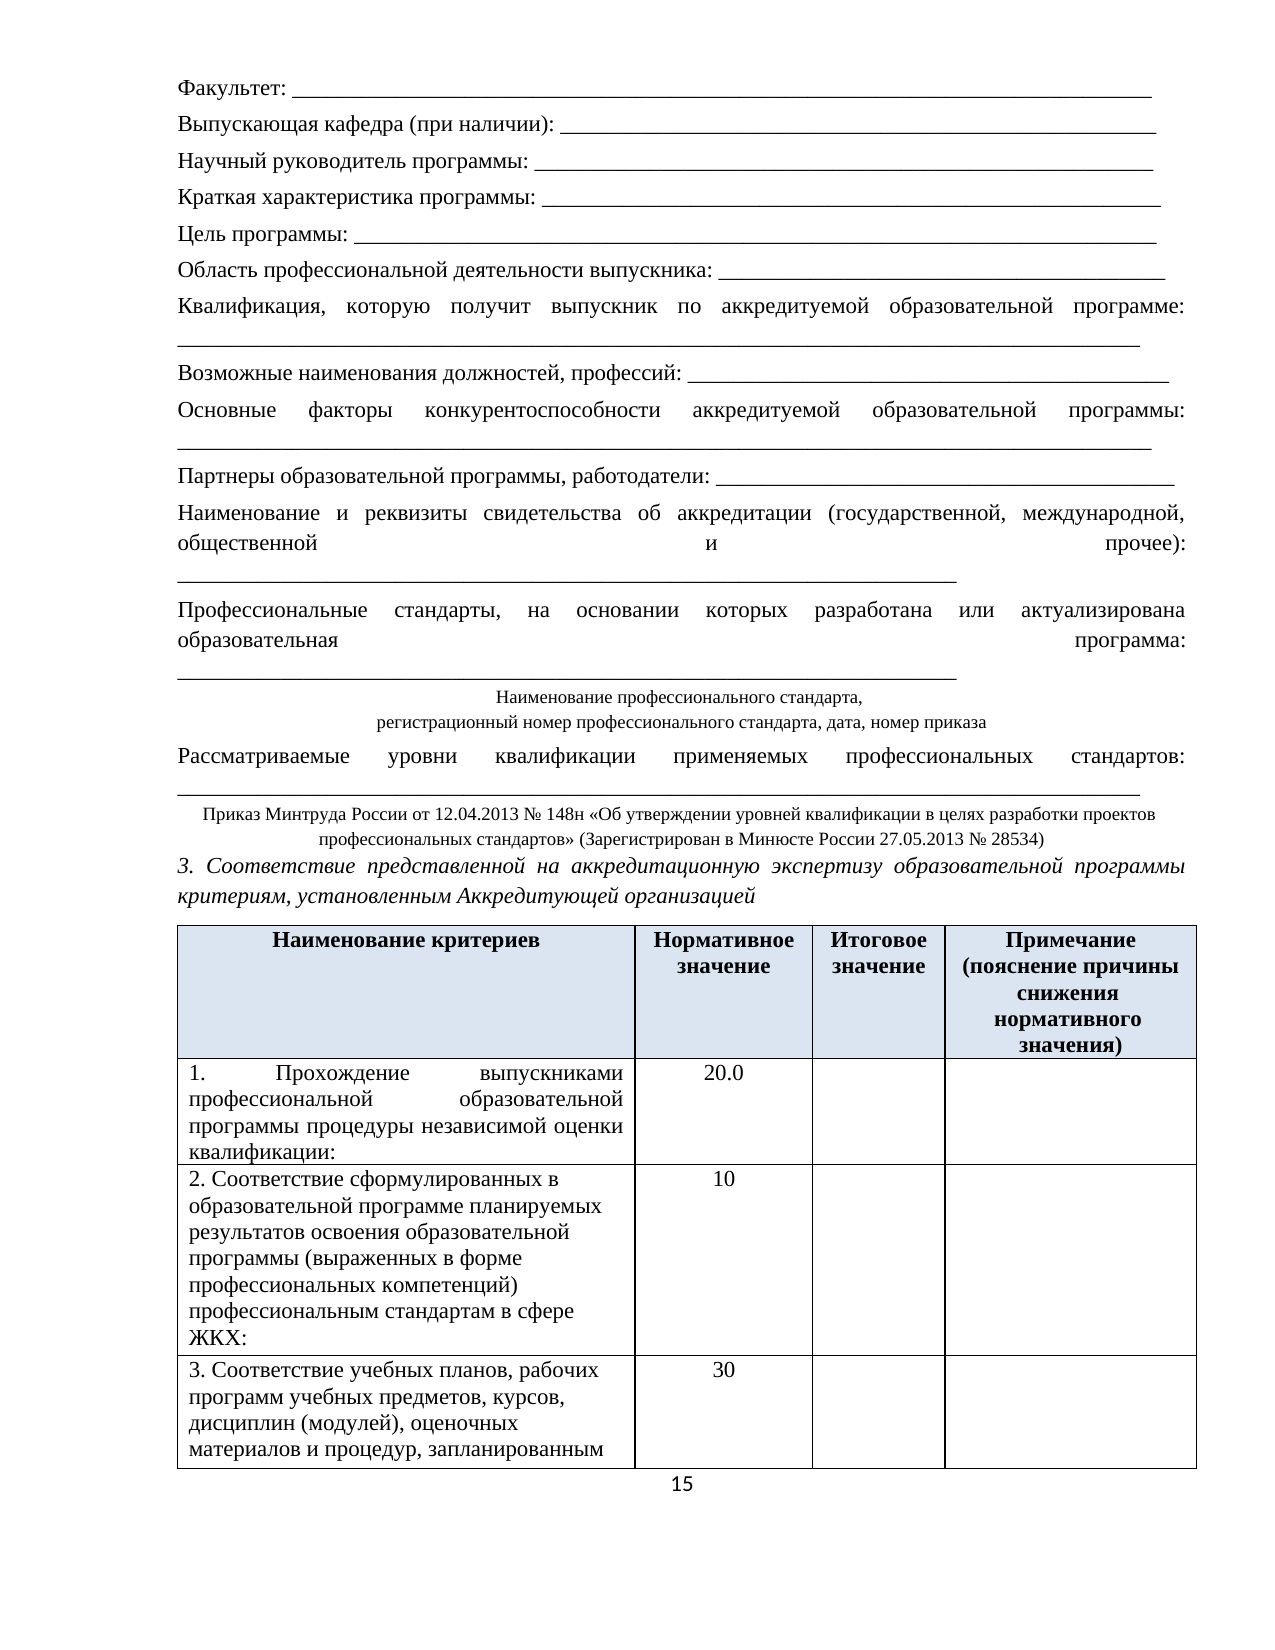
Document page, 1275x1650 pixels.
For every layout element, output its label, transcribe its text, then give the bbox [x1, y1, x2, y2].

table_cell 30 [636, 1356, 812, 1468]
text Выпускающая кафедра (при наличии): ____________________________________________________ [177, 110, 1186, 137]
table_cell [813, 1165, 944, 1355]
table_header Итоговое значение [813, 926, 944, 1058]
table_header Нормативное значение [636, 926, 812, 1058]
table_cell 10 [636, 1165, 812, 1355]
text Краткая характеристика программы: ______________________________________________________ [177, 183, 1186, 209]
table_cell [813, 1059, 944, 1164]
text Научный руководитель программы: ______________________________________________________ [177, 147, 1186, 173]
table_cell [946, 1165, 1196, 1355]
table_cell [813, 1356, 944, 1468]
text 3. Соответствие представленной на аккредитационную экспертизу образовательной программы критериям, установленным Аккредитующей организацией [177, 852, 1186, 909]
text Квалификация, которую получит выпускник по аккредитуемой образовательной программе: ____________________________________________________________________________________ [177, 293, 1186, 349]
text Область профессиональной деятельности выпускника: _______________________________________ [177, 256, 1186, 282]
table_cell 2. Соответствие сформулированных в образовательной программе планируемых результатов освоения образовательной программы (выраженных в форме профессиональных компетенций) профессиональным стандартам в сфере ЖКХ: [178, 1165, 634, 1355]
text Основные факторы конкурентоспособности аккредитуемой образовательной программы: _____________________________________________________________________________________ [177, 396, 1186, 452]
text Профессиональные стандарты, на основании которых разработана или актуализирована образовательная программа: ____________________________________________________________________ [177, 596, 1186, 682]
text Возможные наименования должностей, профессий: __________________________________________ [177, 359, 1186, 386]
table_cell [946, 1356, 1196, 1468]
text Партнеры образовательной программы, работодатели: ________________________________________ [177, 462, 1186, 489]
text Факультет: ___________________________________________________________________________ [177, 74, 1186, 100]
table_cell 1. Прохождение выпускниками профессиональной образовательной программы процедуры независимой оценки квалификации: [178, 1059, 634, 1164]
table_cell 20.0 [636, 1059, 812, 1164]
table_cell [178, 1356, 634, 1468]
text Наименование и реквизиты свидетельства об аккредитации (государственной, международной, общественной и прочее): ____________________________________________________________________ [177, 499, 1186, 586]
table_header Примечание (пояснение причины снижения нормативного значения) [946, 926, 1196, 1058]
table_cell [946, 1059, 1196, 1164]
text Приказ Минтруда России от 12.04.2013 № 148н «Об утверждении уровней квалификации в целях разработки проектов профессиональных стандартов» (Зарегистрирован в Минюсте России 27.05.2013 № 28534) [177, 803, 1186, 849]
text Цель программы: ______________________________________________________________________ [177, 220, 1186, 246]
text Рассматриваемые уровни квалификации применяемых профессиональных стандартов: ____________________________________________________________________________________ [177, 742, 1186, 799]
table_header Наименование критериев [178, 926, 634, 1058]
text Наименование профессионального стандарта, регистрационный номер профессионального стандарта, дата, номер приказа [177, 686, 1186, 733]
